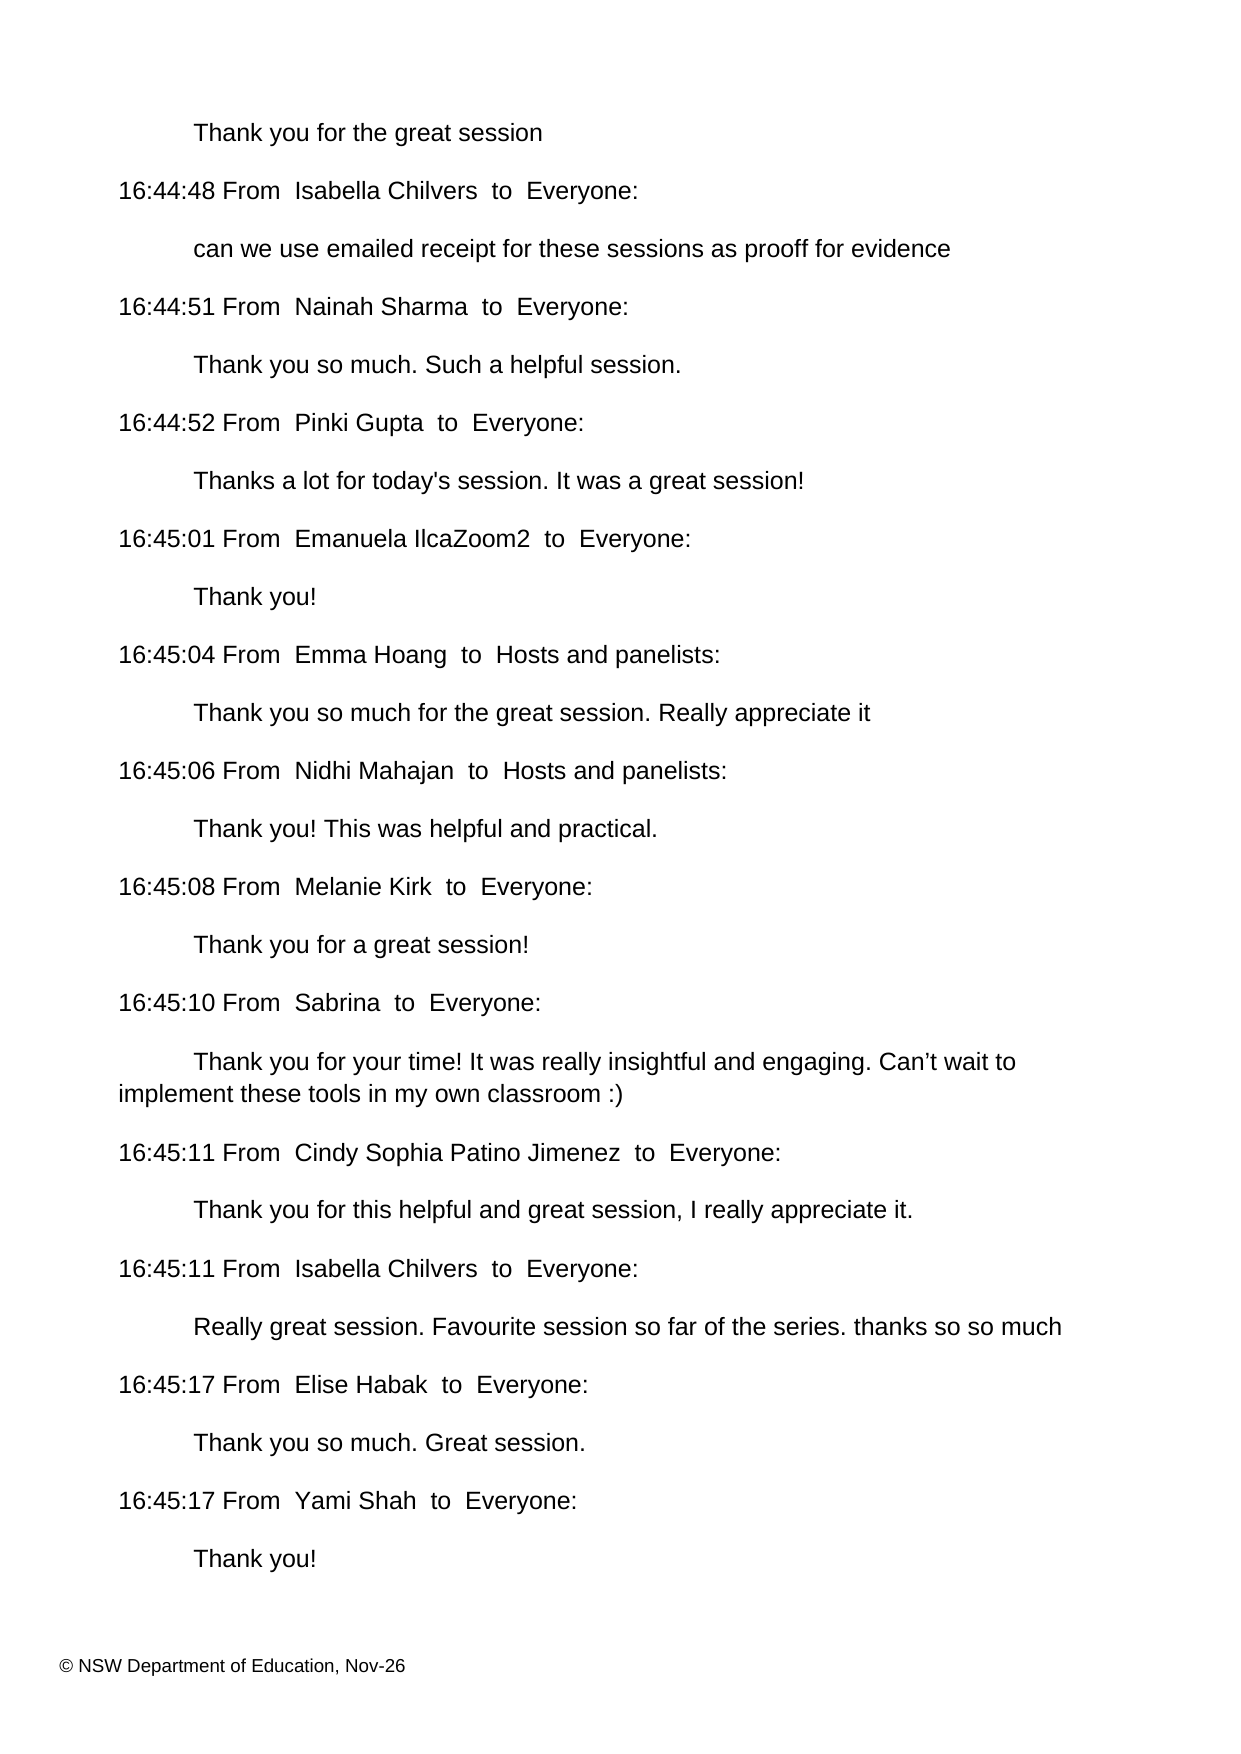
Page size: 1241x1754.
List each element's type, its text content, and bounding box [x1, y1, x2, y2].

text Thank you for this helpful and great session, I really appreciate it. [118, 1196, 1122, 1224]
text Thank you for your time! It was really insightful and engaging. Can’t wait to implement these tools in my own classroom :) [118, 1046, 1122, 1108]
text 16:45:10 From Sabrina to Everyone: [118, 988, 1122, 1017]
text 16:45:17 From Elise Habak to Everyone: [118, 1369, 1122, 1398]
text 16:44:52 From Pinki Gupta to Everyone: [118, 408, 1122, 437]
text 16:45:11 From Cindy Sophia Patino Jimenez to Everyone: [118, 1137, 1122, 1166]
text Thank you! [118, 1544, 1122, 1572]
text 16:45:11 From Isabella Chilvers to Everyone: [118, 1253, 1122, 1282]
text 16:45:01 From Emanuela IlcaZoom2 to Everyone: [118, 524, 1122, 553]
text Thanks a lot for today's session. It was a great session! [118, 466, 1122, 495]
text 16:45:06 From Nidhi Mahajan to Hosts and panelists: [118, 756, 1122, 785]
text Thank you! [118, 582, 1122, 611]
text 16:44:48 From Isabella Chilvers to Everyone: [118, 176, 1122, 205]
text Really great session. Favourite session so far of the series. thanks so so much [118, 1312, 1122, 1340]
text 16:44:51 From Nainah Sharma to Everyone: [118, 292, 1122, 321]
text Thank you so much. Great session. [118, 1428, 1122, 1456]
text can we use emailed receipt for these sessions as prooff for evidence [118, 234, 1122, 263]
text 16:45:17 From Yami Shah to Everyone: [118, 1486, 1122, 1514]
text Thank you so much. Such a helpful session. [118, 350, 1122, 379]
text Thank you! This was helpful and practical. [118, 814, 1122, 843]
text Thank you for a great session! [118, 930, 1122, 959]
text Thank you for the great session [118, 118, 1122, 147]
text Thank you so much for the great session. Really appreciate it [118, 698, 1122, 727]
text 16:45:08 From Melanie Kirk to Everyone: [118, 872, 1122, 901]
text 16:45:04 From Emma Hoang to Hosts and panelists: [118, 640, 1122, 669]
